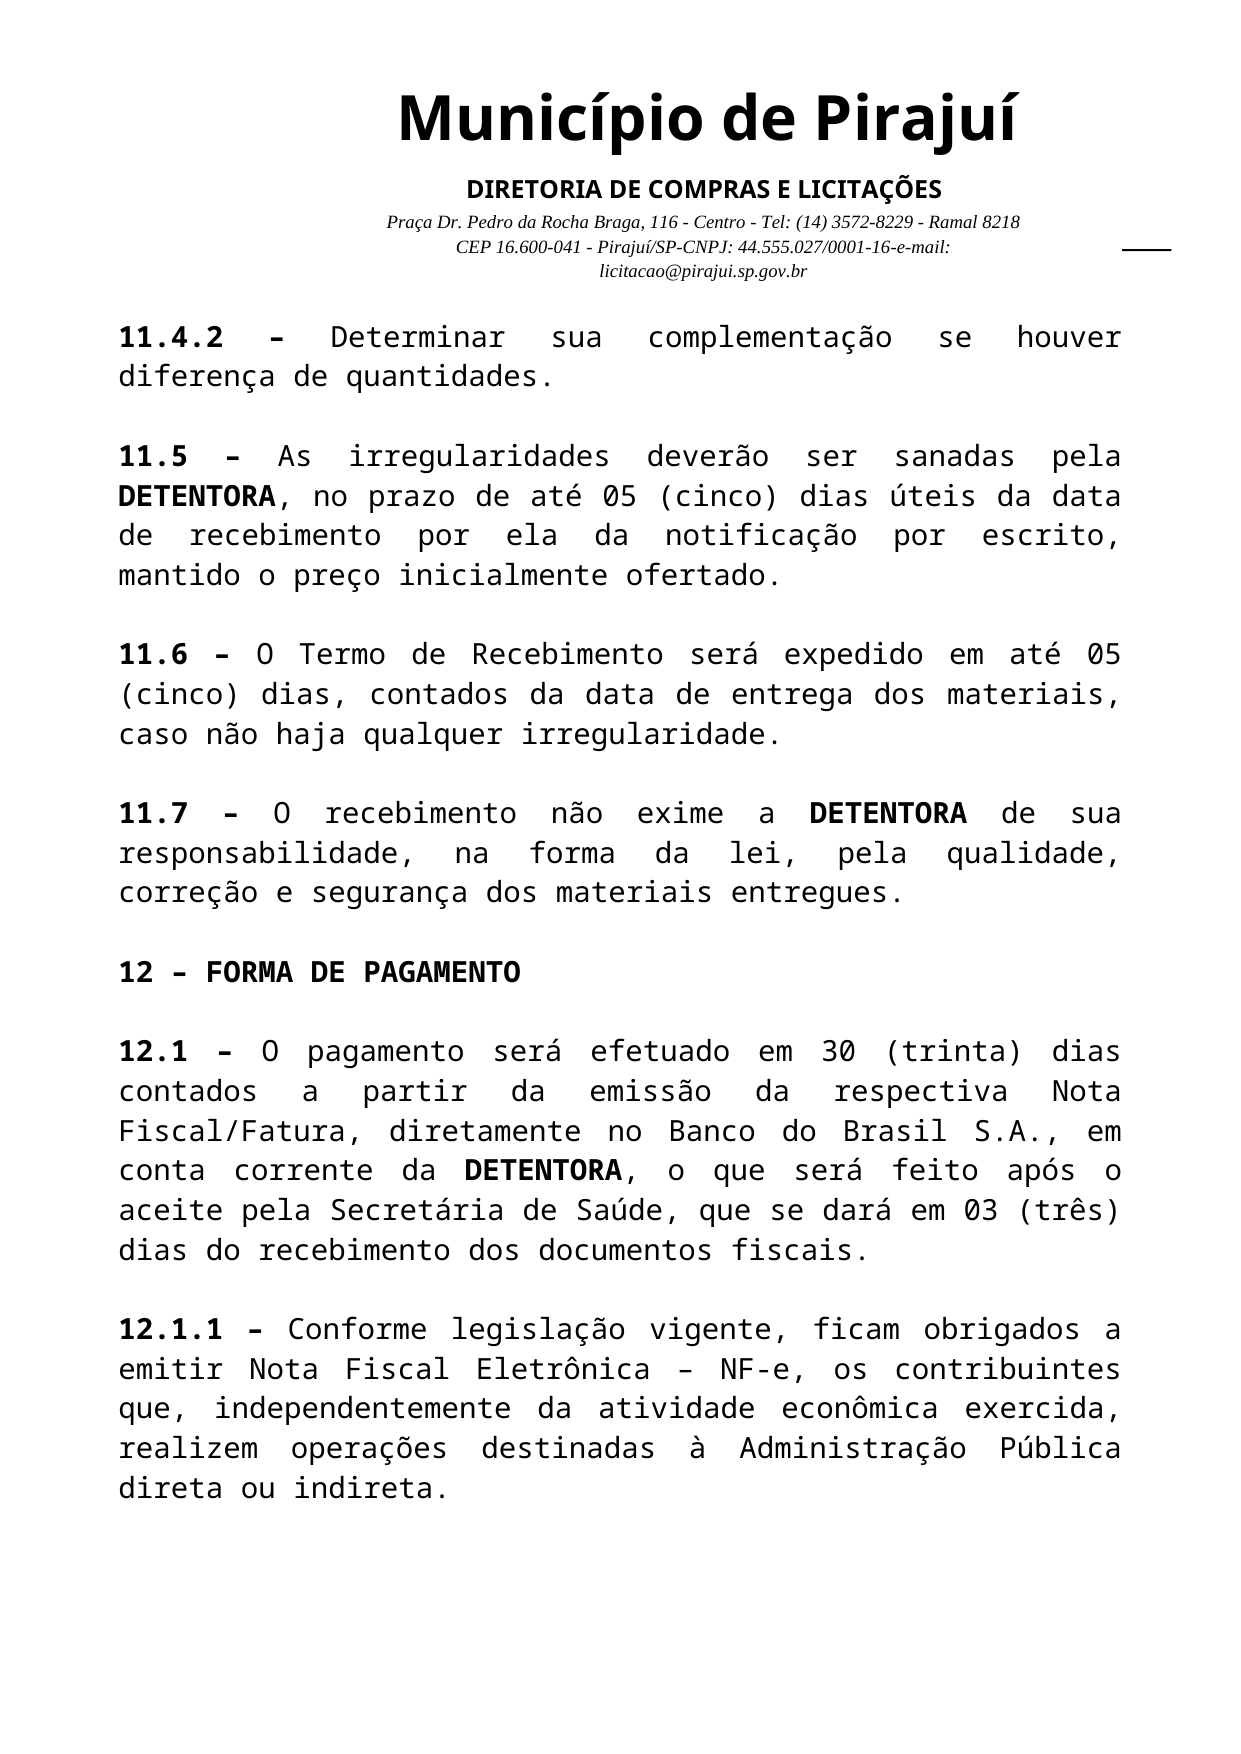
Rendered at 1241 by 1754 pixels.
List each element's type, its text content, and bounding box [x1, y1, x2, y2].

text 12 – FORMA DE PAGAMENTO [118, 951, 1122, 991]
text 11.7 – O recebimento não exime a DETENTORA de sua responsabilidade, na forma da lei, pela qualidade, correção e segurança dos materiais entregues. [118, 792, 1122, 911]
text 11.4.2 – Determinar sua complementação se houver diferença de quantidades. [118, 316, 1122, 395]
text 12.1.1 – Conforme legislação vigente, ficam obrigados a emitir Nota Fiscal Eletrônica – NF-e, os contribuintes que, independentemente da atividade econômica exercida, realizem operações destinadas à Administração Pública direta ou indireta. [118, 1308, 1122, 1507]
text 11.5 – As irregularidades deverão ser sanadas pela DETENTORA, no prazo de até 05 (cinco) dias úteis da data de recebimento por ela da notificação por escrito, mantido o preço inicialmente ofertado. [118, 435, 1122, 594]
text 12.1 – O pagamento será efetuado em 30 (trinta) dias contados a partir da emissão da respectiva Nota Fiscal/Fatura, diretamente no Banco do Brasil S.A., em conta corrente da DETENTORA, o que será feito após o aceite pela Secretária de Saúde, que se dará em 03 (três) dias do recebimento dos documentos fiscais. [118, 1030, 1122, 1268]
text 11.6 – O Termo de Recebimento será expedido em até 05 (cinco) dias, contados da data de entrega dos materiais, caso não haja qualquer irregularidade. [118, 633, 1122, 753]
